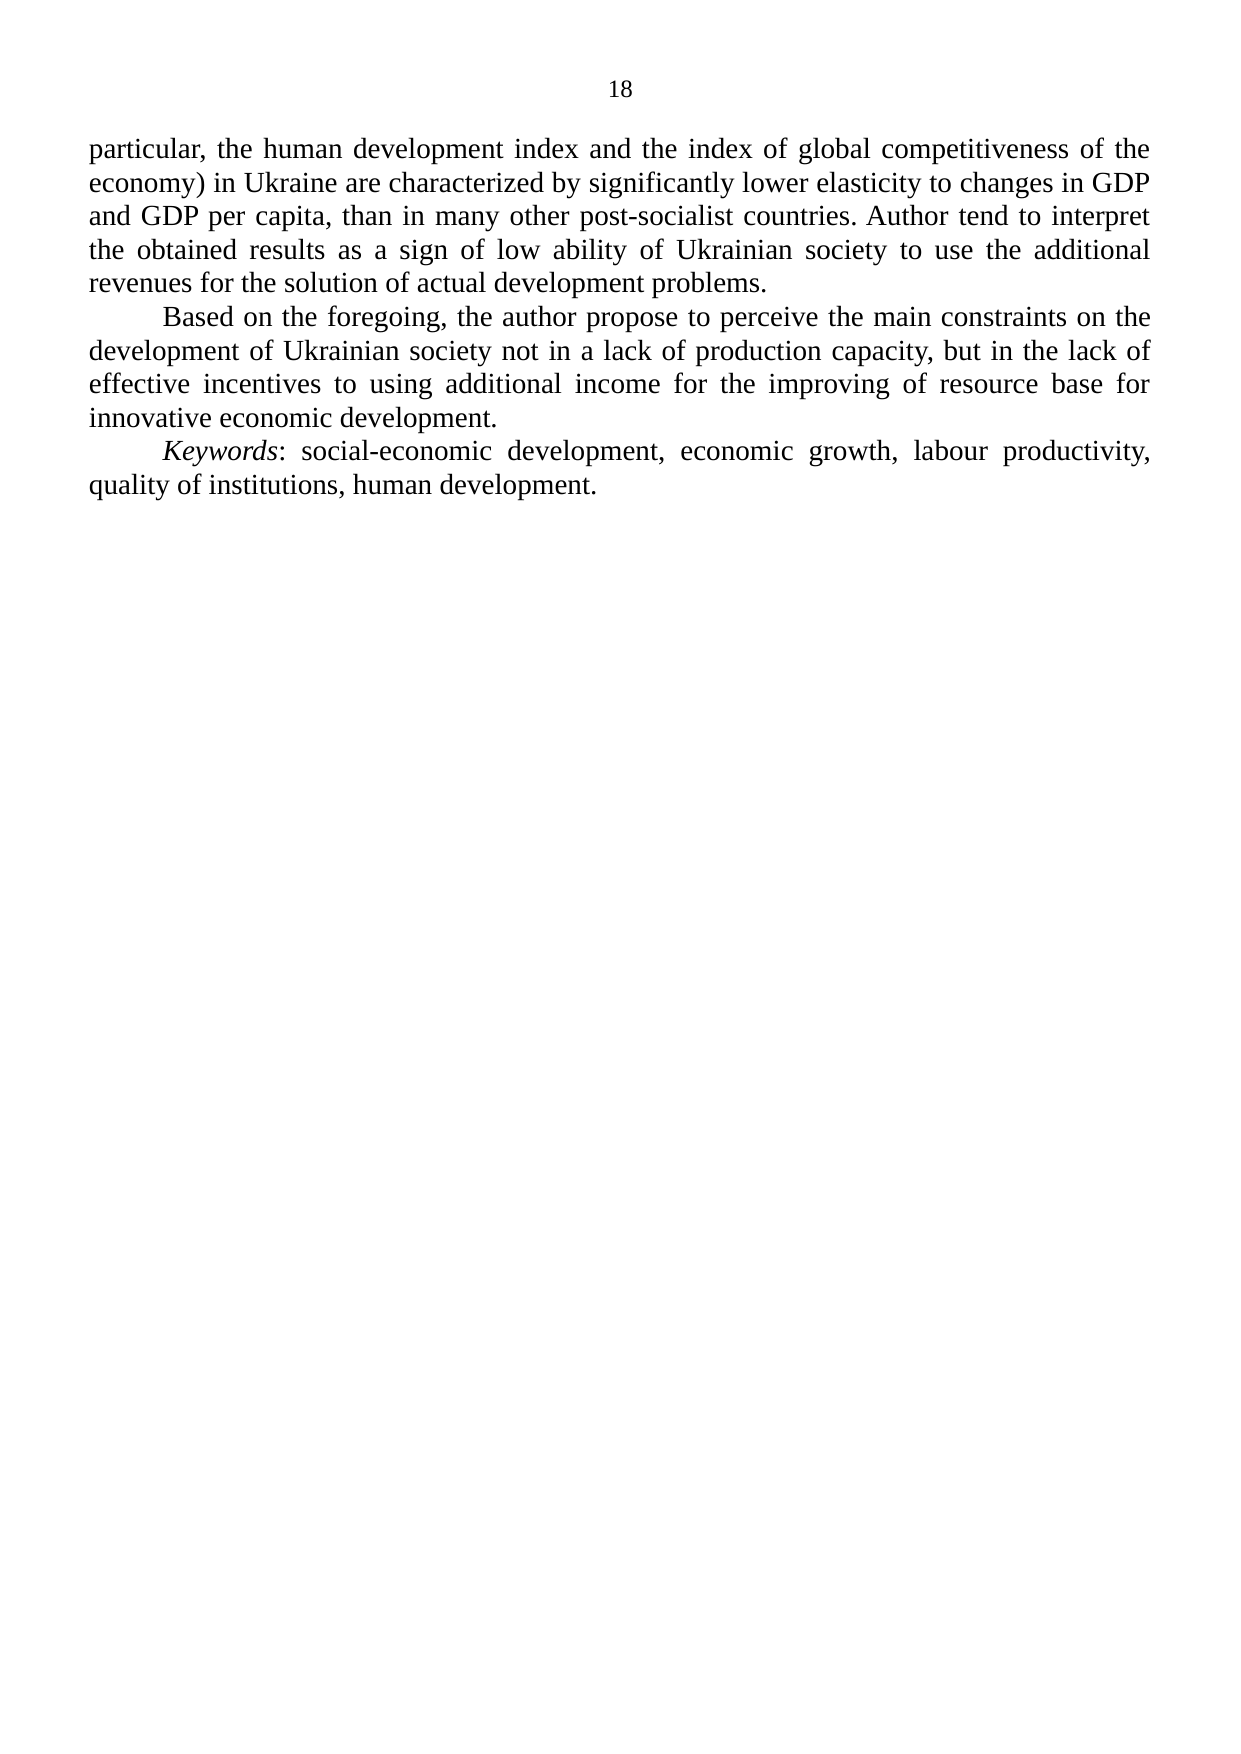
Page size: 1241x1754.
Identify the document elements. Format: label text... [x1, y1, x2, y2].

text Based on the foregoing, the author propose to perceive the main constraints on the development of Ukrainian society not in a lack of production capacity, but in the lack of effective incentives to using additional income for the improving of resource base for innovative economic development. [89, 299, 1152, 433]
text Keywords: social-economic development, economic growth, labour productivity, quality of institutions, human development. [89, 433, 1152, 500]
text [89, 131, 1152, 299]
